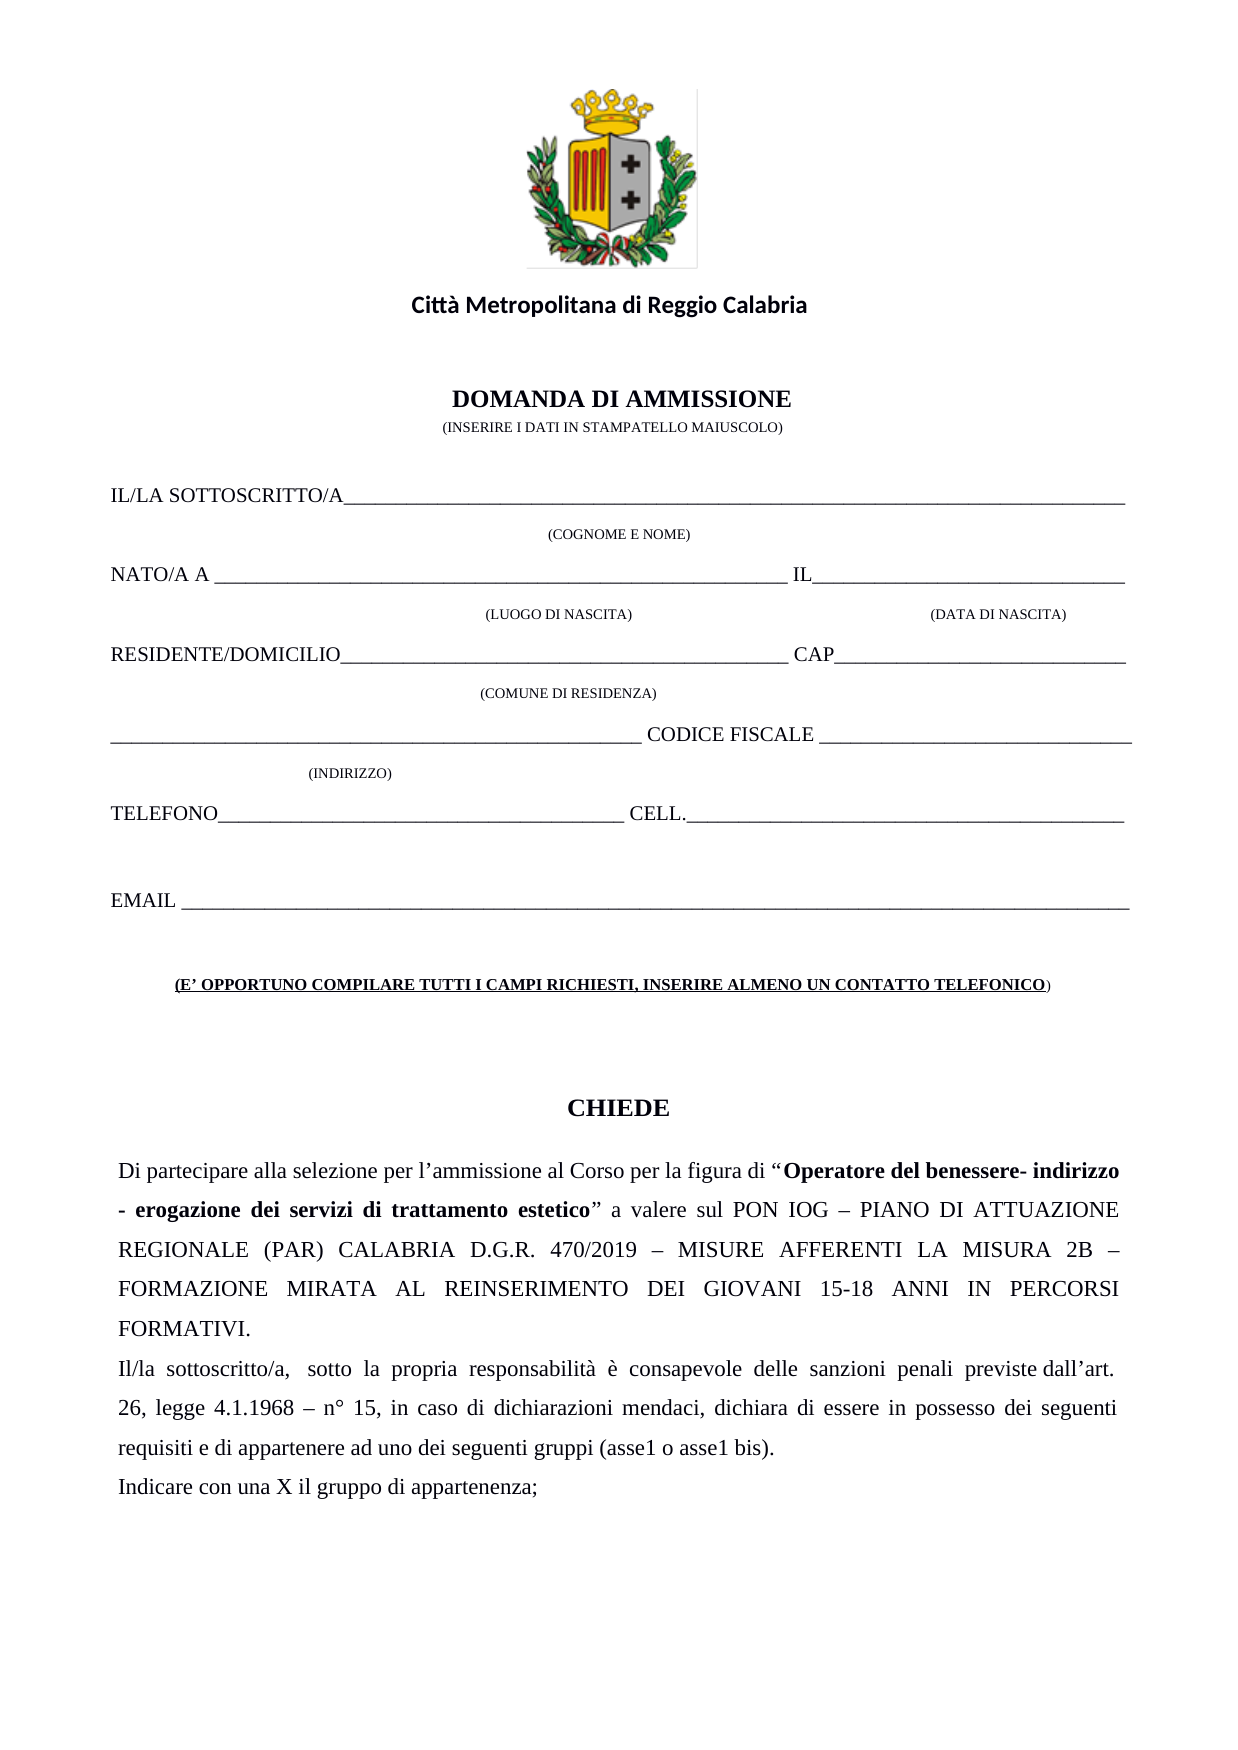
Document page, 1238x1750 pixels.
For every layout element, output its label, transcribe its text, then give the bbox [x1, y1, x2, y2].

text Indicare con una X il gruppo di appartenenza; [118, 1473, 1120, 1499]
text (E’ OPPORTUNO COMPILARE TUTTI I CAMPI RICHIESTI, INSERIRE ALMENO UN CONTATTO TELEFONICO) [27, 975, 1198, 994]
text Città Metropolitana di Reggio Calabria [27, 289, 1198, 320]
text IL/LA SOTTOSCRITTO/A___________________________________________________________________________ [27, 483, 1198, 507]
text (COMUNE DI RESIDENZA) [27, 685, 1198, 702]
text (COGNOME E NOME) [27, 526, 1198, 543]
text CHIEDE [39, 1093, 1198, 1122]
text EMAIL ___________________________________________________________________________________________ [27, 888, 1198, 912]
picture [526, 89, 699, 270]
text TELEFONO_______________________________________ CELL.__________________________________________ [27, 801, 1198, 825]
text (LUOGO DI NASCITA) (DATA DI NASCITA) [27, 606, 1198, 622]
text (INSERIRE I DATI IN STAMPATELLO MAIUSCOLO) [27, 419, 1198, 436]
text 26, legge 4.1.1968 – n° 15, in caso di dichiarazioni mendaci, dichiara di essere in possesso dei seguenti requisiti e di appartenere ad uno dei seguenti gruppi (asse1 o asse1 bis). [118, 1394, 1120, 1460]
text Il/la sottoscritto/a, sotto la propria responsabilità è consapevole delle sanzioni penali previste dall’art. [118, 1354, 1120, 1381]
text (INDIRIZZO) [27, 765, 1198, 782]
text Di partecipare alla selezione per l’ammissione al Corso per la figura di “Operatore del benessere- indirizzo - erogazione dei servizi di trattamento estetico” a valere sul PON IOG – PIANO DI ATTUAZIONE REGIONALE (PAR) CALABRIA D.G.R. 470/2019 – MISURE AFFERENTI LA MISURA 2B – FORMAZIONE MIRATA AL REINSERIMENTO DEI GIOVANI 15-18 ANNI IN PERCORSI FORMATIVI. [118, 1157, 1120, 1341]
text DOMANDA DI AMMISSIONE [27, 384, 1198, 413]
text NATO/A A _______________________________________________________ IL______________________________ [27, 562, 1198, 586]
text ___________________________________________________ CODICE FISCALE ______________________________ [27, 721, 1198, 746]
text RESIDENTE/DOMICILIO___________________________________________ CAP____________________________ [27, 642, 1198, 666]
